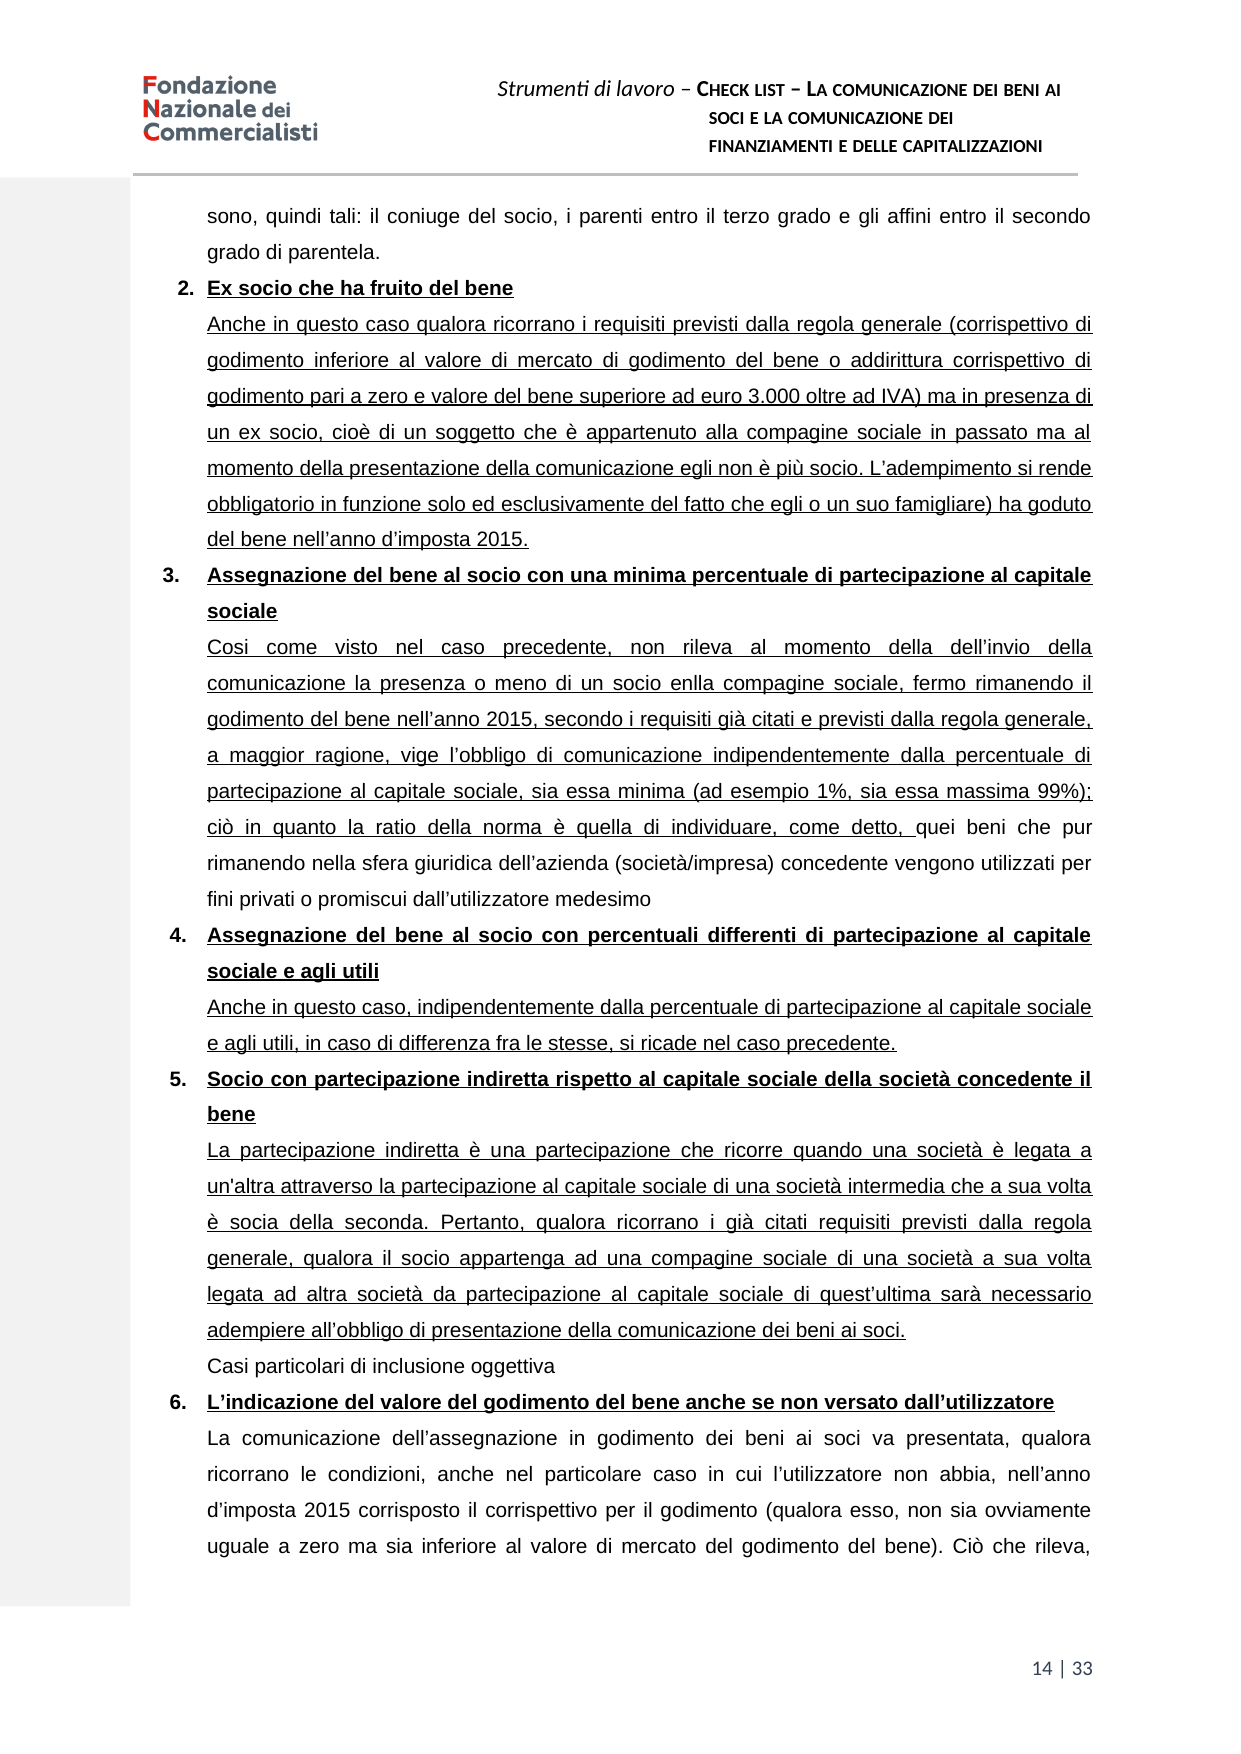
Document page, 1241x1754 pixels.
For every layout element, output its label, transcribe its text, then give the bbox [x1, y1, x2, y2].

text Cosi come visto nel caso precedente, non rileva al momento della dell’invio della comunicazione la presenza o meno di un socio enlla compagine sociale, fermo rimanendo il godimento del bene nell’anno 2015, secondo i requisiti già citati e previsti dalla regola generale, a maggior ragione, vige l’obbligo di comunicazione indipendentemente dalla percentuale di partecipazione al capitale sociale, sia essa minima (ad esempio 1%, sia essa massima 99%); ciò in quanto la ratio della norma è quella di individuare, come detto, quei beni che pur rimanendo nella sfera giuridica dell’azienda (società/impresa) concedente vengono utilizzati per fini privati o promiscui dall’utilizzatore medesimo [207, 801, 1092, 911]
list Assegnazione del bene al socio con percentuali differenti di partecipazione al capitale sociale e agli utili [169, 923, 1092, 982]
list Socio con partecipazione indiretta rispetto al capitale sociale della società concedente il bene [169, 1066, 1092, 1126]
list L’indicazione del valore del godimento del bene anche se non versato dall’utilizzatore [169, 1390, 1092, 1414]
picture [143, 75, 318, 141]
list Ex socio che ha fruito del bene [177, 276, 1092, 300]
text Casi particolari di inclusione oggettiva [207, 1354, 1093, 1378]
list La partecipazione indiretta è una partecipazione che ricorre quando una società è legata a un'altra attraverso la partecipazione al capitale sociale di una società intermedia che a sua volta è socia della seconda. Pertanto, qualora ricorrano i già citati requisiti previsti dalla regola generale, qualora il socio appartenga ad una compagine sociale di una società a sua volta legata ad altra società da partecipazione al capitale sociale di quest’ultima sarà necessario adempiere all’obbligo di presentazione della comunicazione dei beni ai soci. [207, 1304, 1092, 1342]
list Anche in questo caso, indipendentemente dalla percentuale di partecipazione al capitale sociale e agli utili, in caso di differenza fra le stesse, si ricade nel caso precedente. [207, 994, 1092, 1016]
list Assegnazione del bene al socio con una minima percentuale di partecipazione al capitale sociale [162, 563, 1092, 623]
list Anche in questo caso qualora ricorrano i requisiti previsti dalla regola generale (corrispettivo di godimento inferiore al valore di mercato di godimento del bene o addirittura corrispettivo di godimento pari a zero e valore del bene superiore ad euro 3.000 oltre ad IVA) ma in presenza di un ex socio, cioè di un soggetto che è appartenuto alla compagine sociale in passato ma al momento della presentazione della comunicazione egli non è più socio. L’adempimento si rende obbligatorio in funzione solo ed esclusivamente del fatto che egli o un suo famigliare) ha goduto del bene nell’anno d’imposta 2015. [207, 406, 1092, 476]
list Anche in questo caso, indipendentemente dalla percentuale di partecipazione al capitale sociale e agli utili, in caso di differenza fra le stesse, si ricade nel caso precedente. [207, 1017, 1092, 1054]
